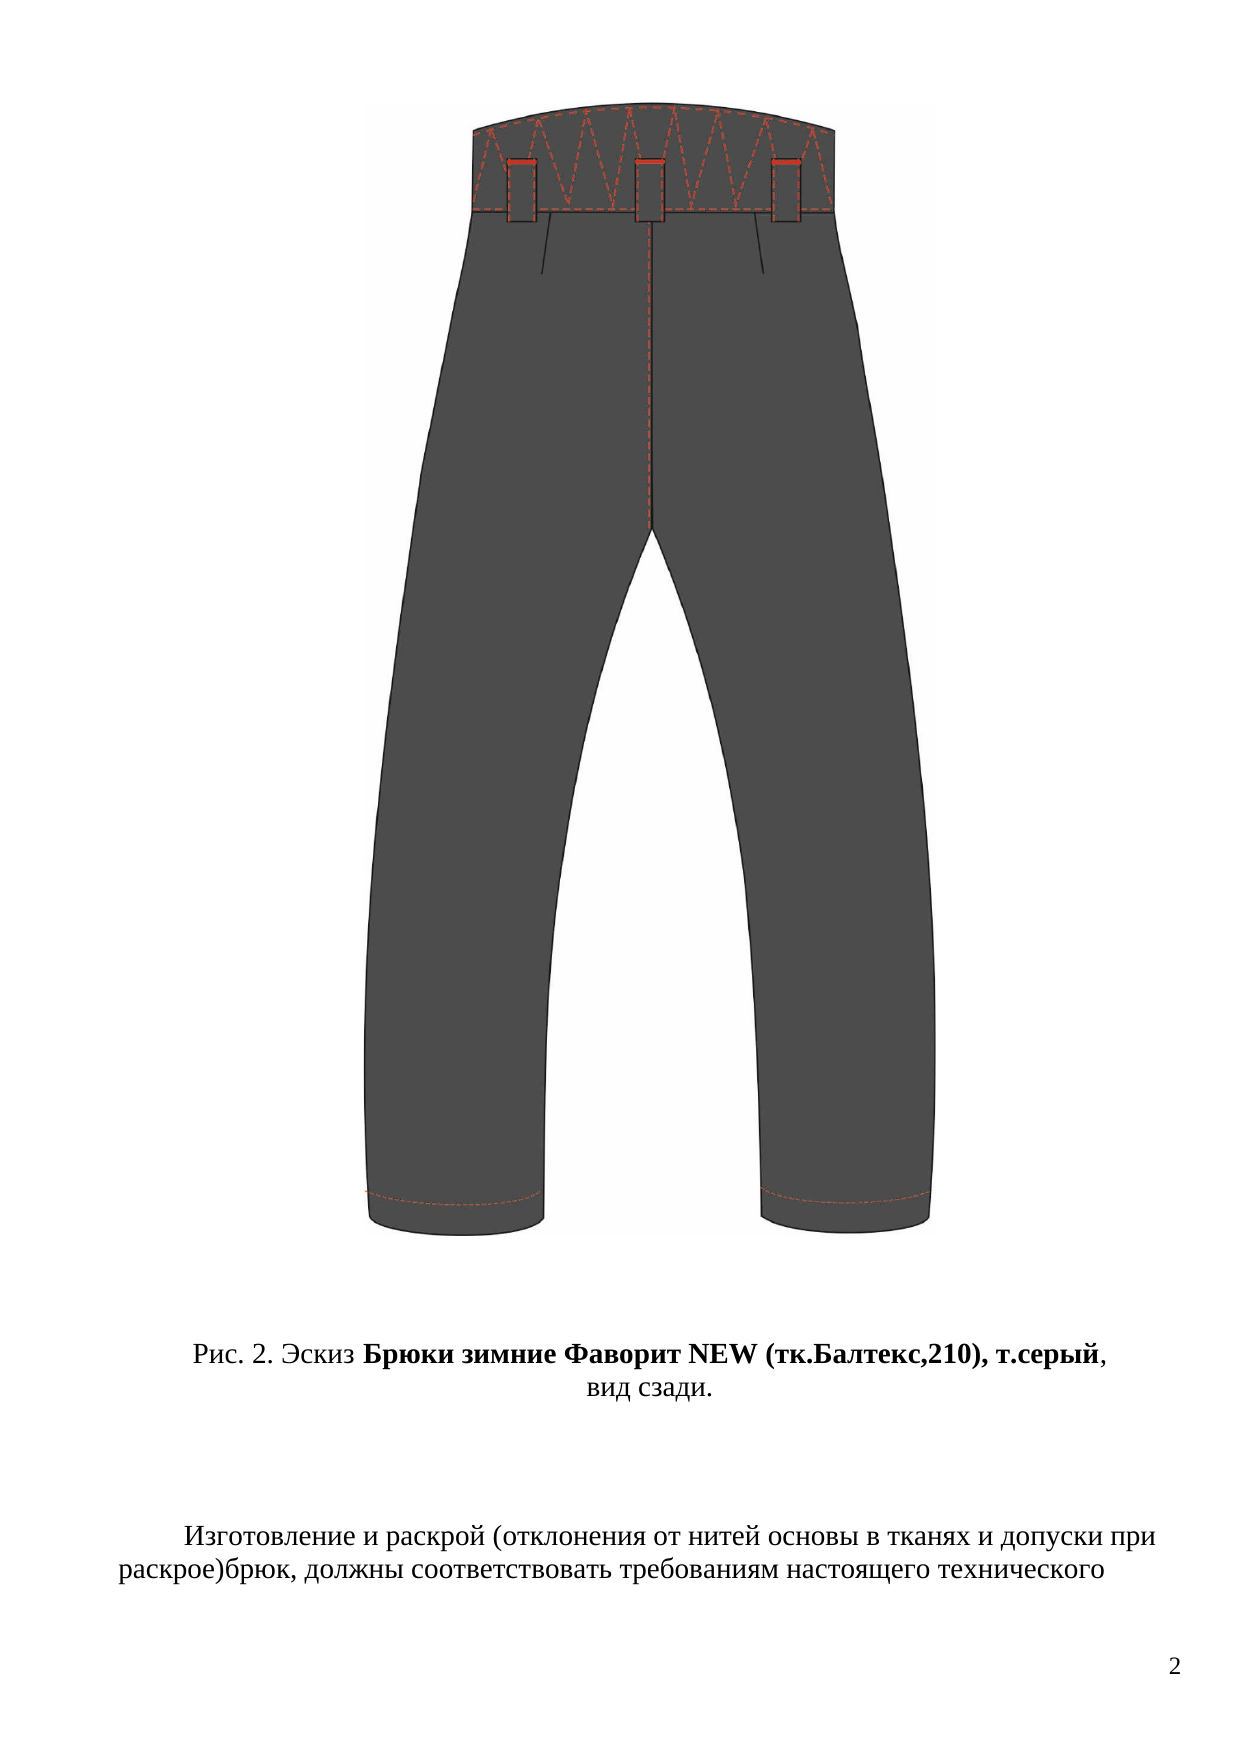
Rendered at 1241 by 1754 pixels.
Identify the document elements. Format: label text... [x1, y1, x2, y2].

picture [363, 102, 936, 1236]
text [118, 1518, 1181, 1585]
text вид сзади. [118, 1369, 1181, 1403]
text Рис. 2. Эскиз Брюки зимние Фаворит NEW (тк.Балтекс,210), т.серый, [118, 1336, 1181, 1369]
